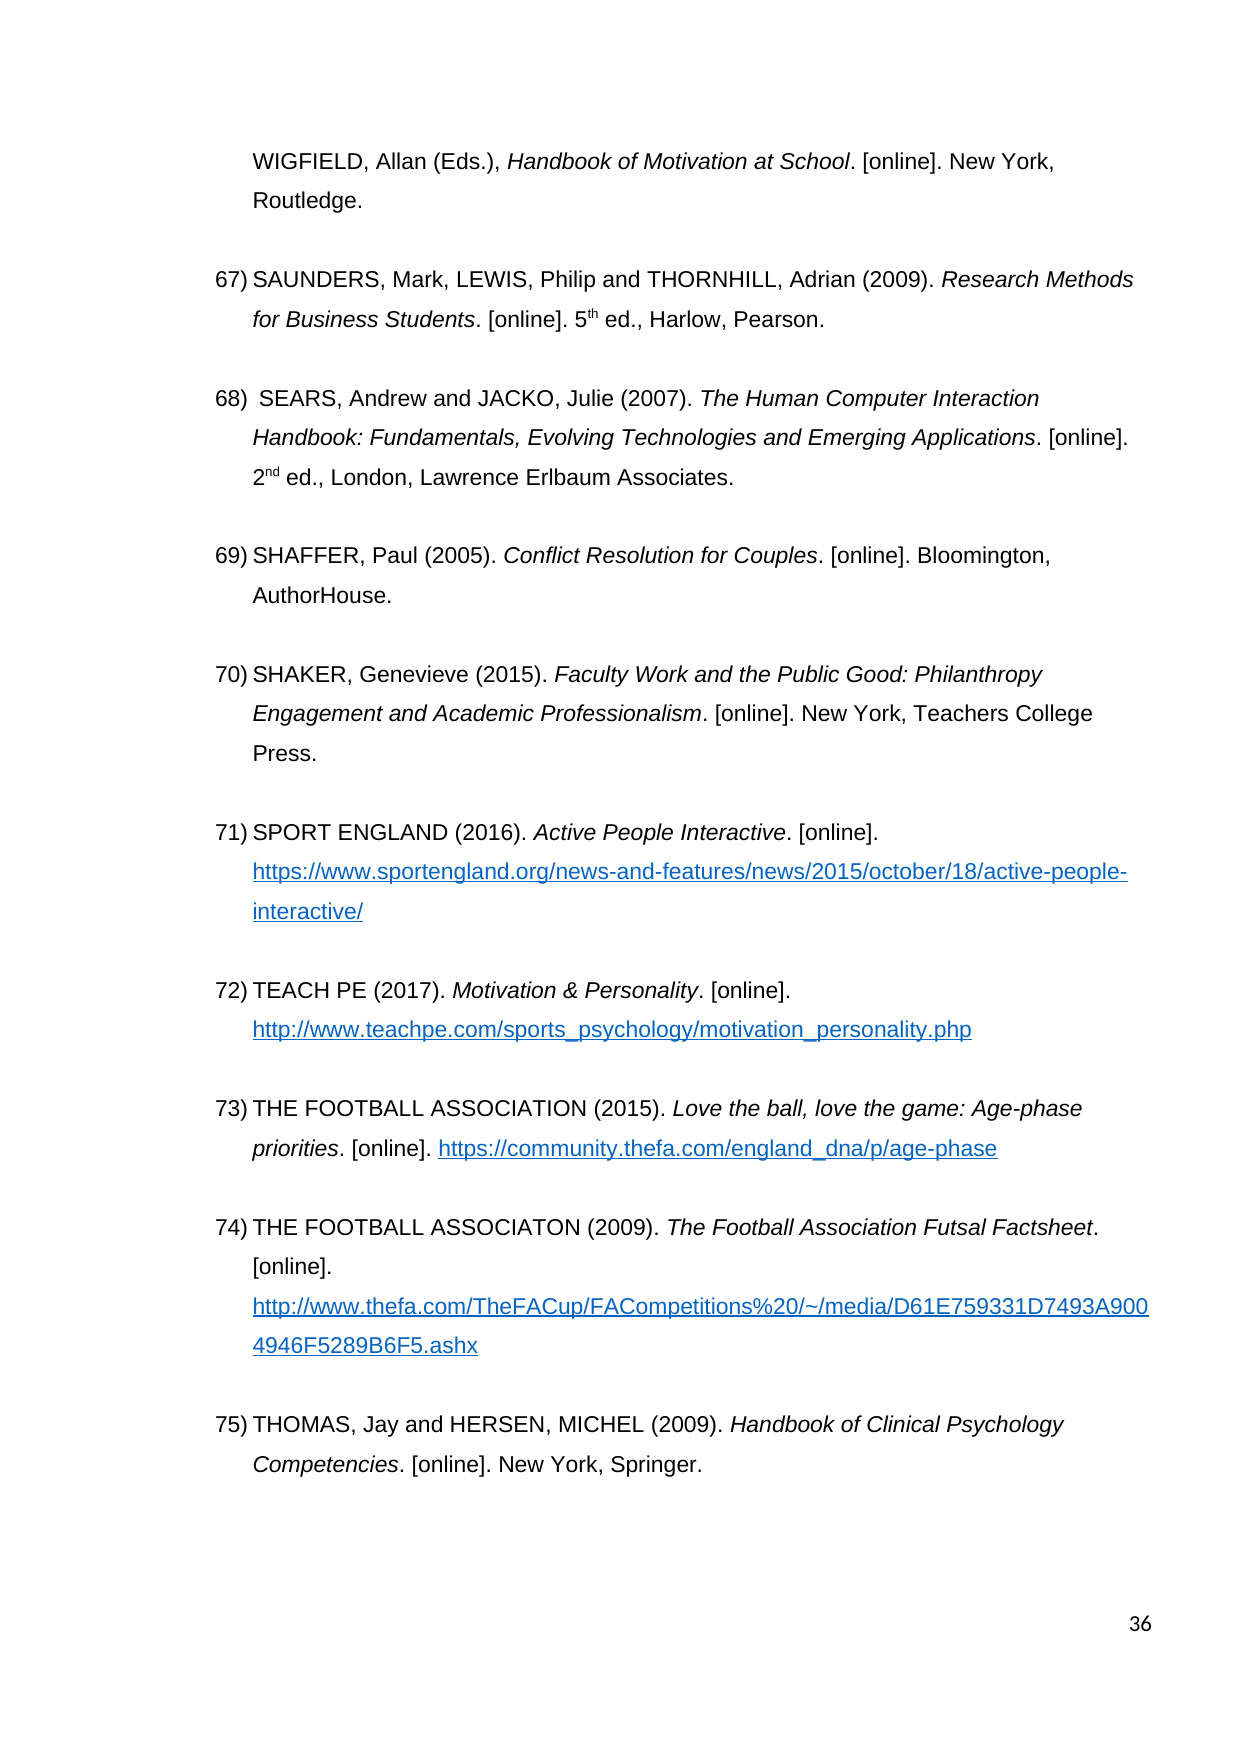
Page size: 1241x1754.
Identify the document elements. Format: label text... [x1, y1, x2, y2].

list SHAFFER, Paul (2005). Conflict Resolution for Couples. [online]. Bloomington, AuthorHouse. [215, 542, 1152, 608]
list SAUNDERS, Mark, LEWIS, Philip and THORNHILL, Adrian (2009). Research Methods for Business Students. [online]. 5th ed., Harlow, Pearson. [215, 266, 1152, 332]
list TEACH PE (2017). Motivation & Personality. [online]. http://www.teachpe.com/sports_psychology/motivation_personality.php [215, 977, 1152, 1043]
list SPORT ENGLAND (2016). Active People Interactive. [online]. https://www.sportengland.org/news-and-features/news/2015/october/18/active-people-interactive/ [215, 819, 1152, 924]
list SEARS, Andrew and JACKO, Julie (2007). The Human Computer Interaction Handbook: Fundamentals, Evolving Technologies and Emerging Applications. [online]. 2nd ed., London, Lawrence Erlbaum Associates. [215, 384, 1152, 490]
list THOMAS, Jay and HERSEN, MICHEL (2009). Handbook of Clinical Psychology Competencies. [online]. New York, Springer. [215, 1411, 1152, 1477]
list THE FOOTBALL ASSOCIATON (2009). The Football Association Futsal Factsheet. [online]. http://www.thefa.com/TheFACup/FACompetitions%20/~/media/D61E759331D7493A9004946F5289B6F5.ashx [215, 1214, 1152, 1358]
list SHAKER, Genevieve (2015). Faculty Work and the Public Good: Philanthropy Engagement and Academic Professionalism. [online]. New York, Teachers College Press. [215, 661, 1152, 766]
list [215, 148, 1152, 213]
list THE FOOTBALL ASSOCIATION (2015). Love the ball, love the game: Age-phase priorities. [online]. https://community.thefa.com/england_dna/p/age-phase [215, 1095, 1152, 1161]
